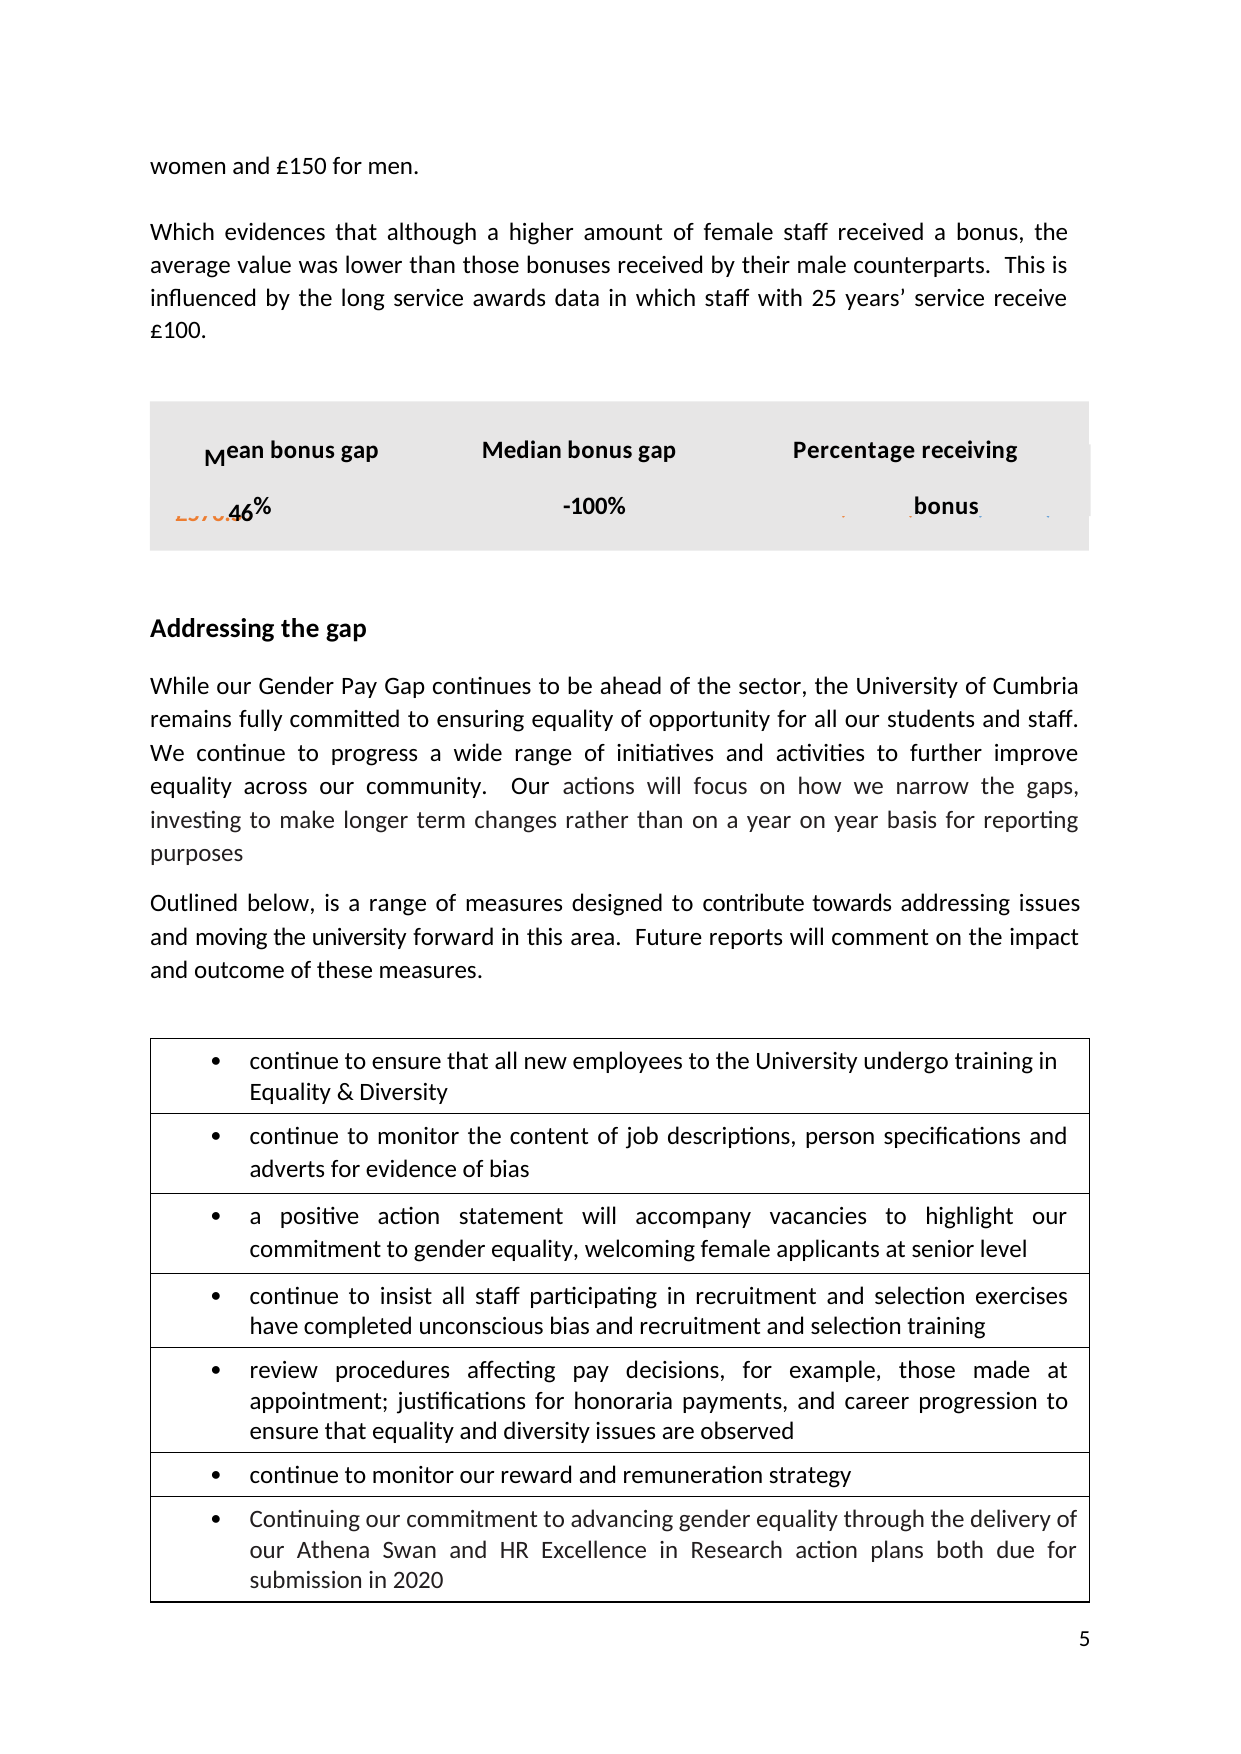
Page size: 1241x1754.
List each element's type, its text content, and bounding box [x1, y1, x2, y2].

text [150, 150, 1069, 181]
table_cell continue to monitor our reward and remuneration strategy [151, 1453, 1089, 1496]
table_cell a positive action statement will accompany vacancies to highlight our commitment to gender equality, welcoming female applicants at senior level [151, 1194, 1089, 1272]
text Outlined below, is a range of measures designed to contribute towards addressing issues and moving the university forward in this area. Future reports will comment on the impact and outcome of these measures. [150, 887, 1080, 985]
table_cell continue to monitor the content of job descriptions, person specifications and adverts for evidence of bias [151, 1114, 1089, 1192]
table_header continue to ensure that all new employees to the University undergo training in Equality & Diversity [151, 1039, 1089, 1112]
table_cell review procedures affecting pay decisions, for example, those made at appointment; justifications for honoraria payments, and career progression to ensure that equality and diversity issues are observed [151, 1348, 1089, 1452]
table_cell continue to insist all staff participating in recruitment and selection exercises have completed unconscious bias and recruitment and selection training [151, 1274, 1089, 1347]
text Which evidences that although a higher amount of female staff received a bonus, the average value was lower than those bonuses received by their male counterparts. This is influenced by the long service awards data in which staff with 25 years’ service receive £100. [150, 216, 1069, 345]
table_cell Continuing our commitment to advancing gender equality through the delivery of our Athena Swan and HR Excellence in Research action plans both due for submission in 2020 [151, 1497, 1089, 1601]
text While our Gender Pay Gap continues to be ahead of the sector, the University of Cumbria remains fully committed to ensuring equality of opportunity for all our students and staff. We continue to progress a wide range of initiatives and activities to further improve equality across our community. Our actions will focus on how we narrow the gaps, investing to make longer term changes rather than on a year on year basis for reporting purposes [150, 670, 1080, 868]
text Addressing the gap [150, 611, 1090, 644]
